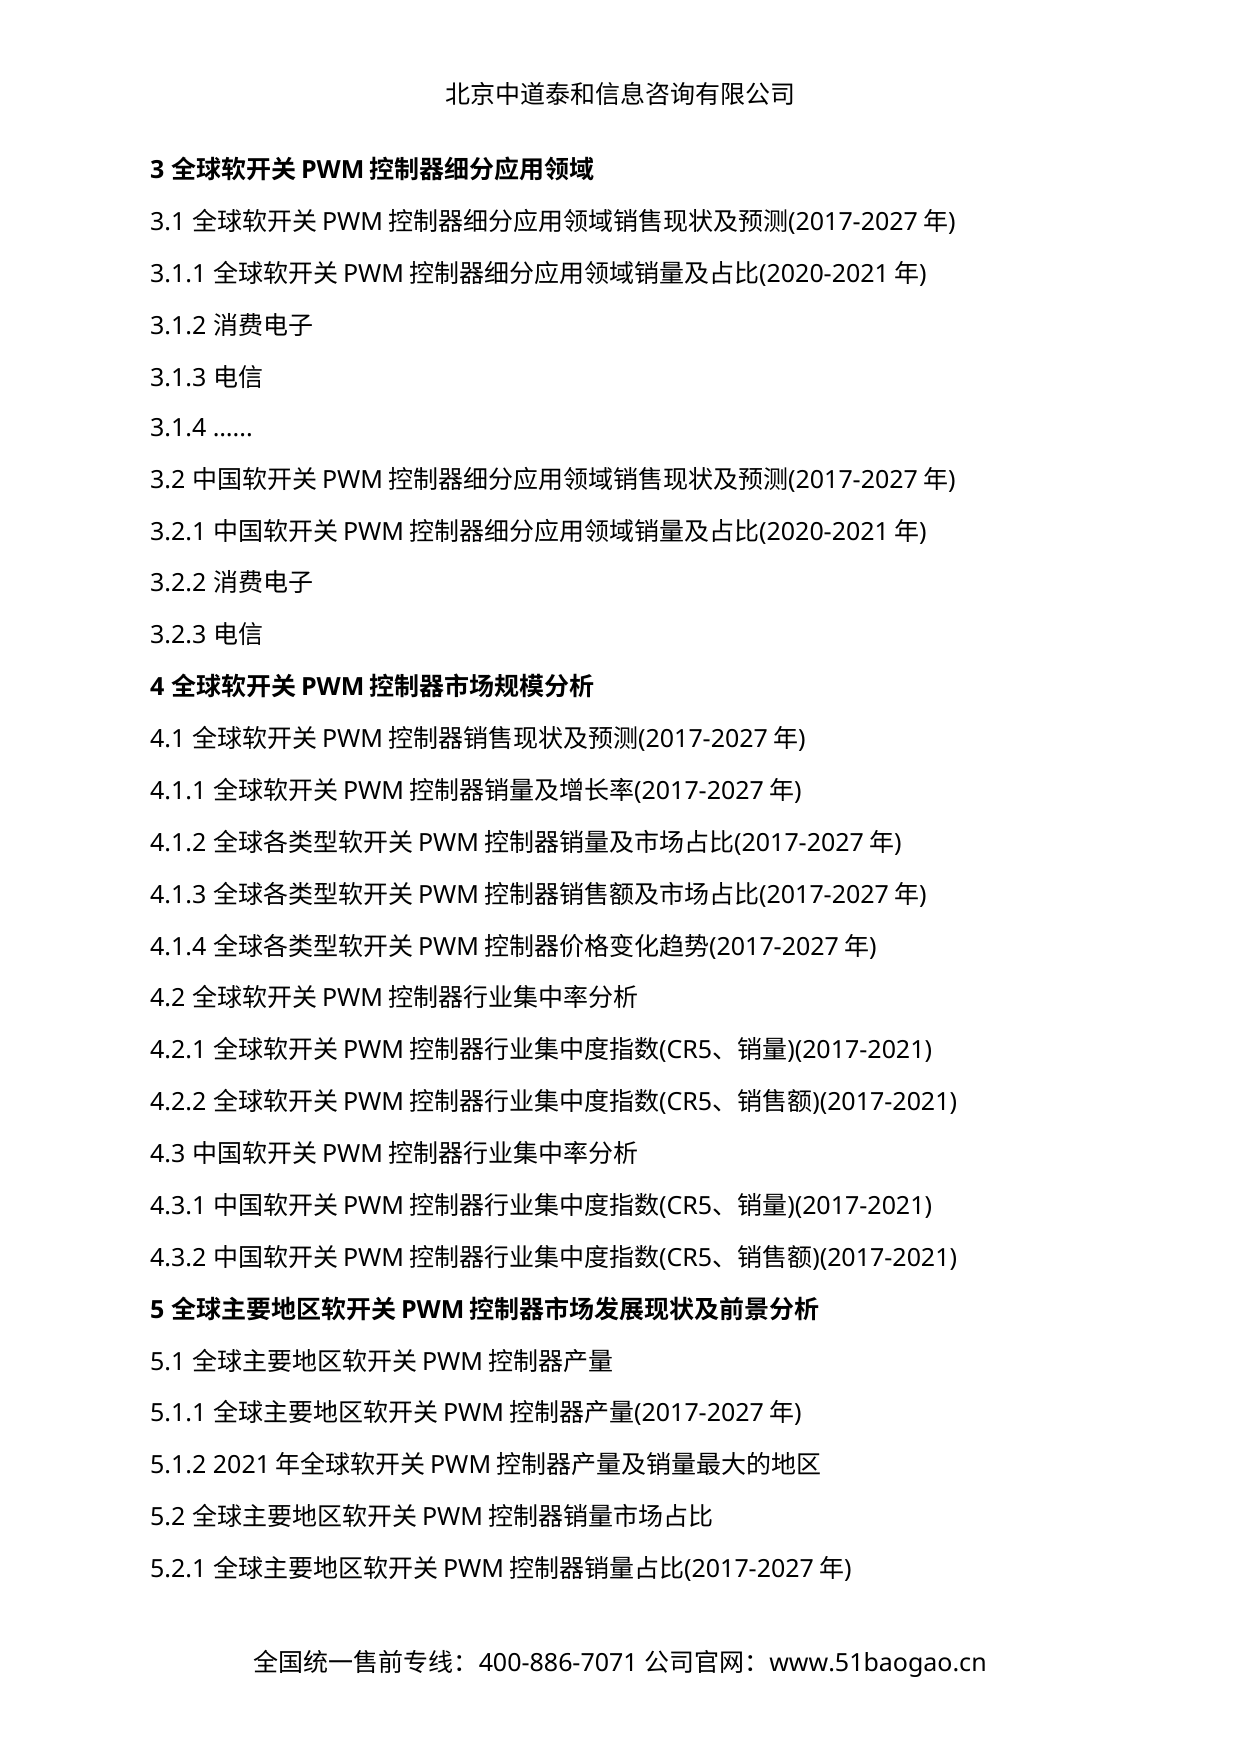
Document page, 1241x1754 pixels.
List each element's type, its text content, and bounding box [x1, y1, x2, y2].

text 3.2.3 电信 [150, 615, 1090, 651]
text 3.1 全球软开关PWM控制器细分应用领域销售现状及预测(2017-2027年) [150, 202, 1090, 238]
text 4.1.1 全球软开关PWM控制器销量及增长率(2017-2027年) [150, 770, 1090, 807]
text 3.1.3 电信 [150, 357, 1090, 394]
text 5.2.1 全球主要地区软开关PWM控制器销量占比(2017-2027年) [150, 1548, 1090, 1585]
text 4.1.4 全球各类型软开关PWM控制器价格变化趋势(2017-2027年) [150, 926, 1090, 962]
text 4.2.2 全球软开关PWM控制器行业集中度指数(CR5、销售额)(2017-2021) [150, 1082, 1090, 1118]
text 5 全球主要地区软开关PWM控制器市场发展现状及前景分析 [150, 1289, 1090, 1325]
text 3.1.1 全球软开关PWM控制器细分应用领域销量及占比(2020-2021年) [150, 254, 1090, 290]
text 3.2 中国软开关PWM控制器细分应用领域销售现状及预测(2017-2027年) [150, 459, 1090, 495]
text 3.2.2 消费电子 [150, 563, 1090, 599]
text 4.2.1 全球软开关PWM控制器行业集中度指数(CR5、销量)(2017-2021) [150, 1030, 1090, 1066]
text 3.1.4 …... [150, 409, 1090, 443]
text 5.2 全球主要地区软开关PWM控制器销量市场占比 [150, 1497, 1090, 1533]
text 5.1 全球主要地区软开关PWM控制器产量 [150, 1341, 1090, 1377]
text 3.2.1 中国软开关PWM控制器细分应用领域销量及占比(2020-2021年) [150, 511, 1090, 547]
text 4.3.2 中国软开关PWM控制器行业集中度指数(CR5、销售额)(2017-2021) [150, 1237, 1090, 1273]
text 4.1 全球软开关PWM控制器销售现状及预测(2017-2027年) [150, 718, 1090, 755]
text 4.1.3 全球各类型软开关PWM控制器销售额及市场占比(2017-2027年) [150, 874, 1090, 910]
text 4.2 全球软开关PWM控制器行业集中率分析 [150, 978, 1090, 1014]
text 4.3 中国软开关PWM控制器行业集中率分析 [150, 1133, 1090, 1170]
text 4 全球软开关PWM控制器市场规模分析 [150, 667, 1090, 703]
text 5.1.2 2021年全球软开关PWM控制器产量及销量最大的地区 [150, 1445, 1090, 1481]
text 4.1.2 全球各类型软开关PWM控制器销量及市场占比(2017-2027年) [150, 822, 1090, 858]
text 5.1.1 全球主要地区软开关PWM控制器产量(2017-2027年) [150, 1393, 1090, 1429]
text 3.1.2 消费电子 [150, 306, 1090, 342]
text 4.3.1 中国软开关PWM控制器行业集中度指数(CR5、销量)(2017-2021) [150, 1185, 1090, 1222]
text 3 全球软开关PWM控制器细分应用领域 [150, 150, 1090, 186]
